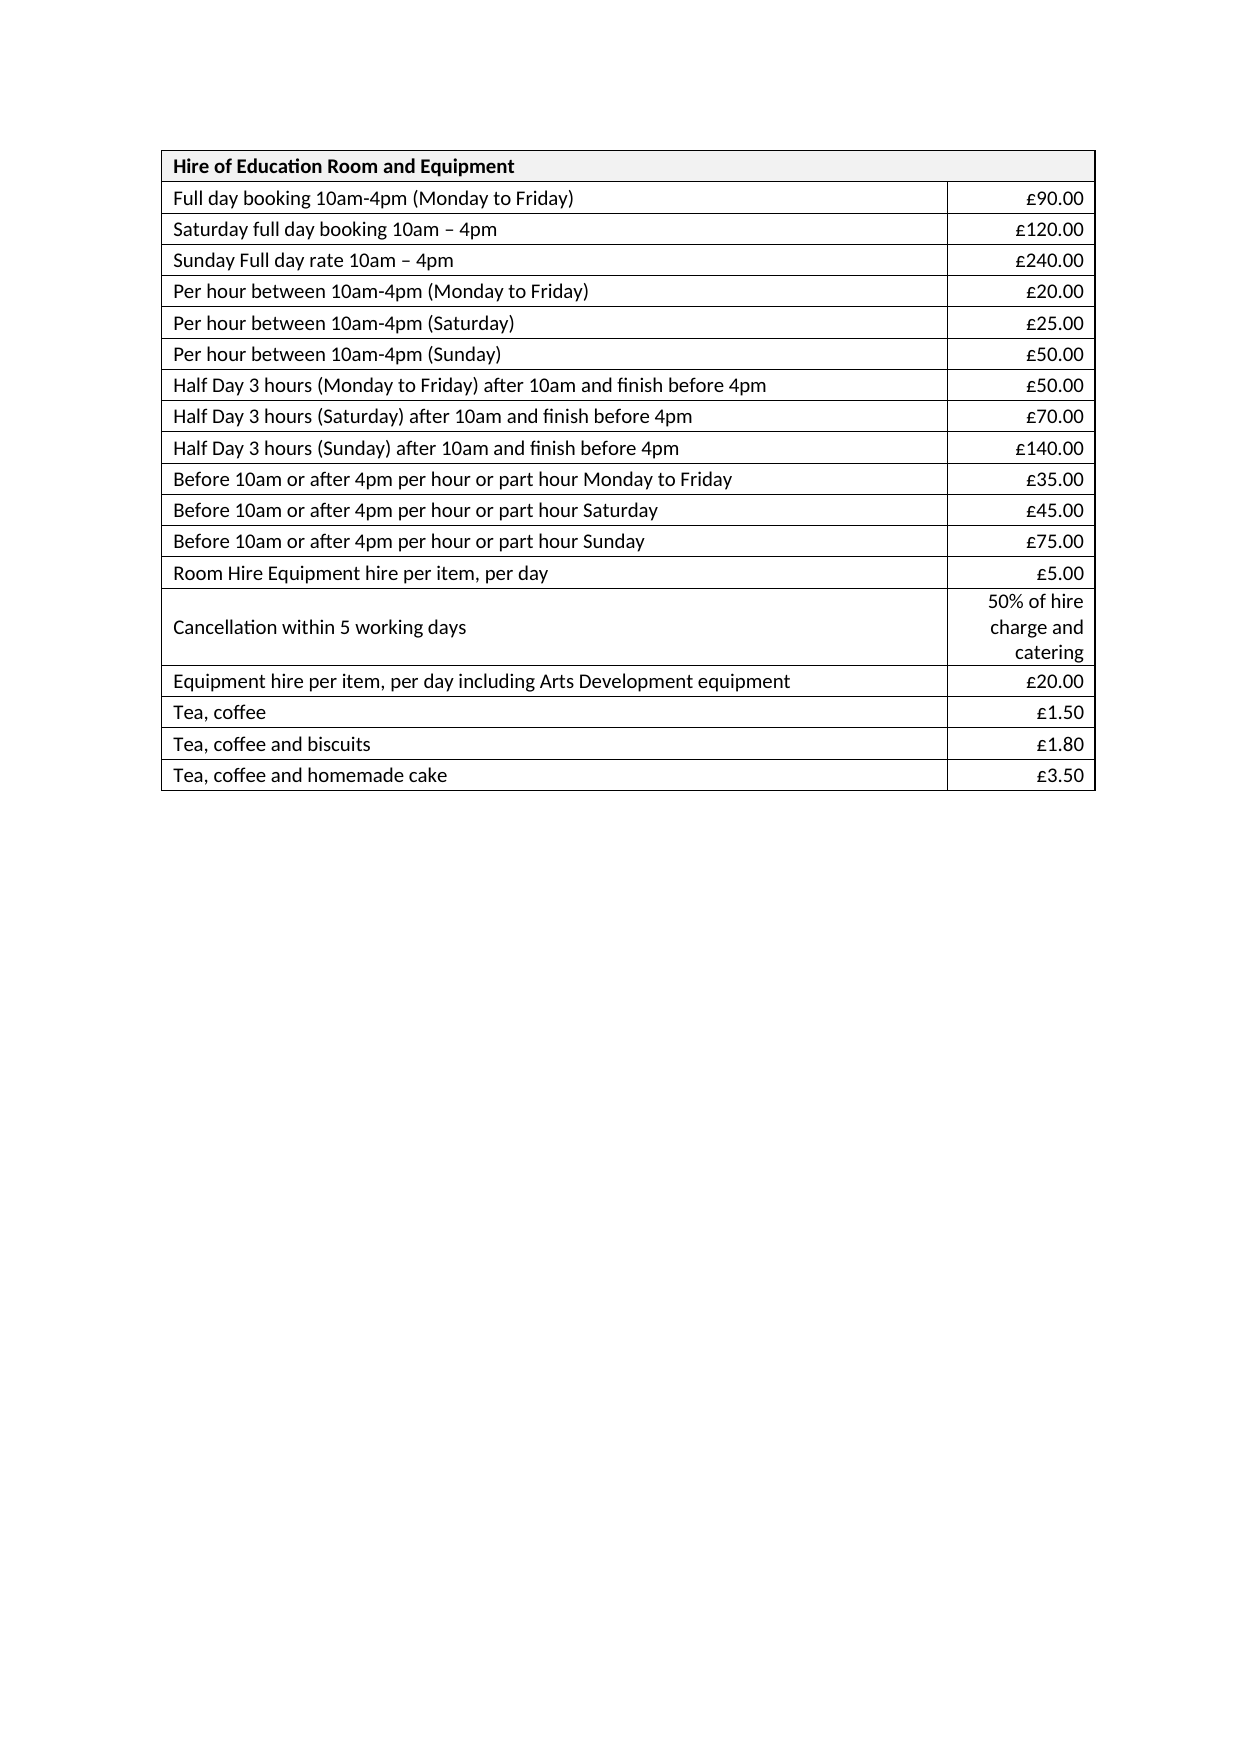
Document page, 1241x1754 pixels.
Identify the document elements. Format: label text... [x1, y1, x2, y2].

table_cell Tea, coffee and homemade cake [162, 760, 947, 790]
table_cell Before 10am or after 4pm per hour or part hour Monday to Friday [162, 464, 947, 494]
table_cell Equipment hire per item, per day including Arts Development equipment [162, 666, 947, 696]
table_header Hire of Education Room and Equipment [162, 151, 1094, 181]
table_cell 50% of hire charge and catering [948, 589, 1094, 665]
table_cell £50.00 [948, 339, 1094, 369]
table_cell Saturday full day booking 10am – 4pm [162, 214, 947, 244]
table_cell Cancellation within 5 working days [162, 589, 947, 665]
table_cell £75.00 [948, 526, 1094, 556]
table_cell Tea, coffee and biscuits [162, 728, 947, 758]
table_cell Half Day 3 hours (Monday to Friday) after 10am and finish before 4pm [162, 370, 947, 400]
table_cell £240.00 [948, 245, 1094, 275]
table_cell £120.00 [948, 214, 1094, 244]
table_cell Sunday Full day rate 10am – 4pm [162, 245, 947, 275]
table_cell £50.00 [948, 370, 1094, 400]
table_cell £45.00 [948, 495, 1094, 525]
table_cell £70.00 [948, 401, 1094, 431]
table_cell £20.00 [948, 666, 1094, 696]
table_cell Tea, coffee [162, 697, 947, 727]
table_cell Full day booking 10am-4pm (Monday to Friday) [162, 182, 947, 212]
table_cell £3.50 [948, 760, 1094, 790]
table_cell £20.00 [948, 276, 1094, 306]
table_cell Before 10am or after 4pm per hour or part hour Saturday [162, 495, 947, 525]
table_cell Half Day 3 hours (Saturday) after 10am and finish before 4pm [162, 401, 947, 431]
table_cell Half Day 3 hours (Sunday) after 10am and finish before 4pm [162, 432, 947, 462]
table_cell £90.00 [948, 182, 1094, 212]
table_cell £25.00 [948, 307, 1094, 337]
table_cell £140.00 [948, 432, 1094, 462]
table_cell £1.80 [948, 728, 1094, 758]
table_cell Per hour between 10am-4pm (Monday to Friday) [162, 276, 947, 306]
table_cell Per hour between 10am-4pm (Sunday) [162, 339, 947, 369]
table_cell £1.50 [948, 697, 1094, 727]
table_cell Per hour between 10am-4pm (Saturday) [162, 307, 947, 337]
table_cell Before 10am or after 4pm per hour or part hour Sunday [162, 526, 947, 556]
table_cell £35.00 [948, 464, 1094, 494]
table_cell £5.00 [948, 557, 1094, 587]
table_cell Room Hire Equipment hire per item, per day [162, 557, 947, 587]
